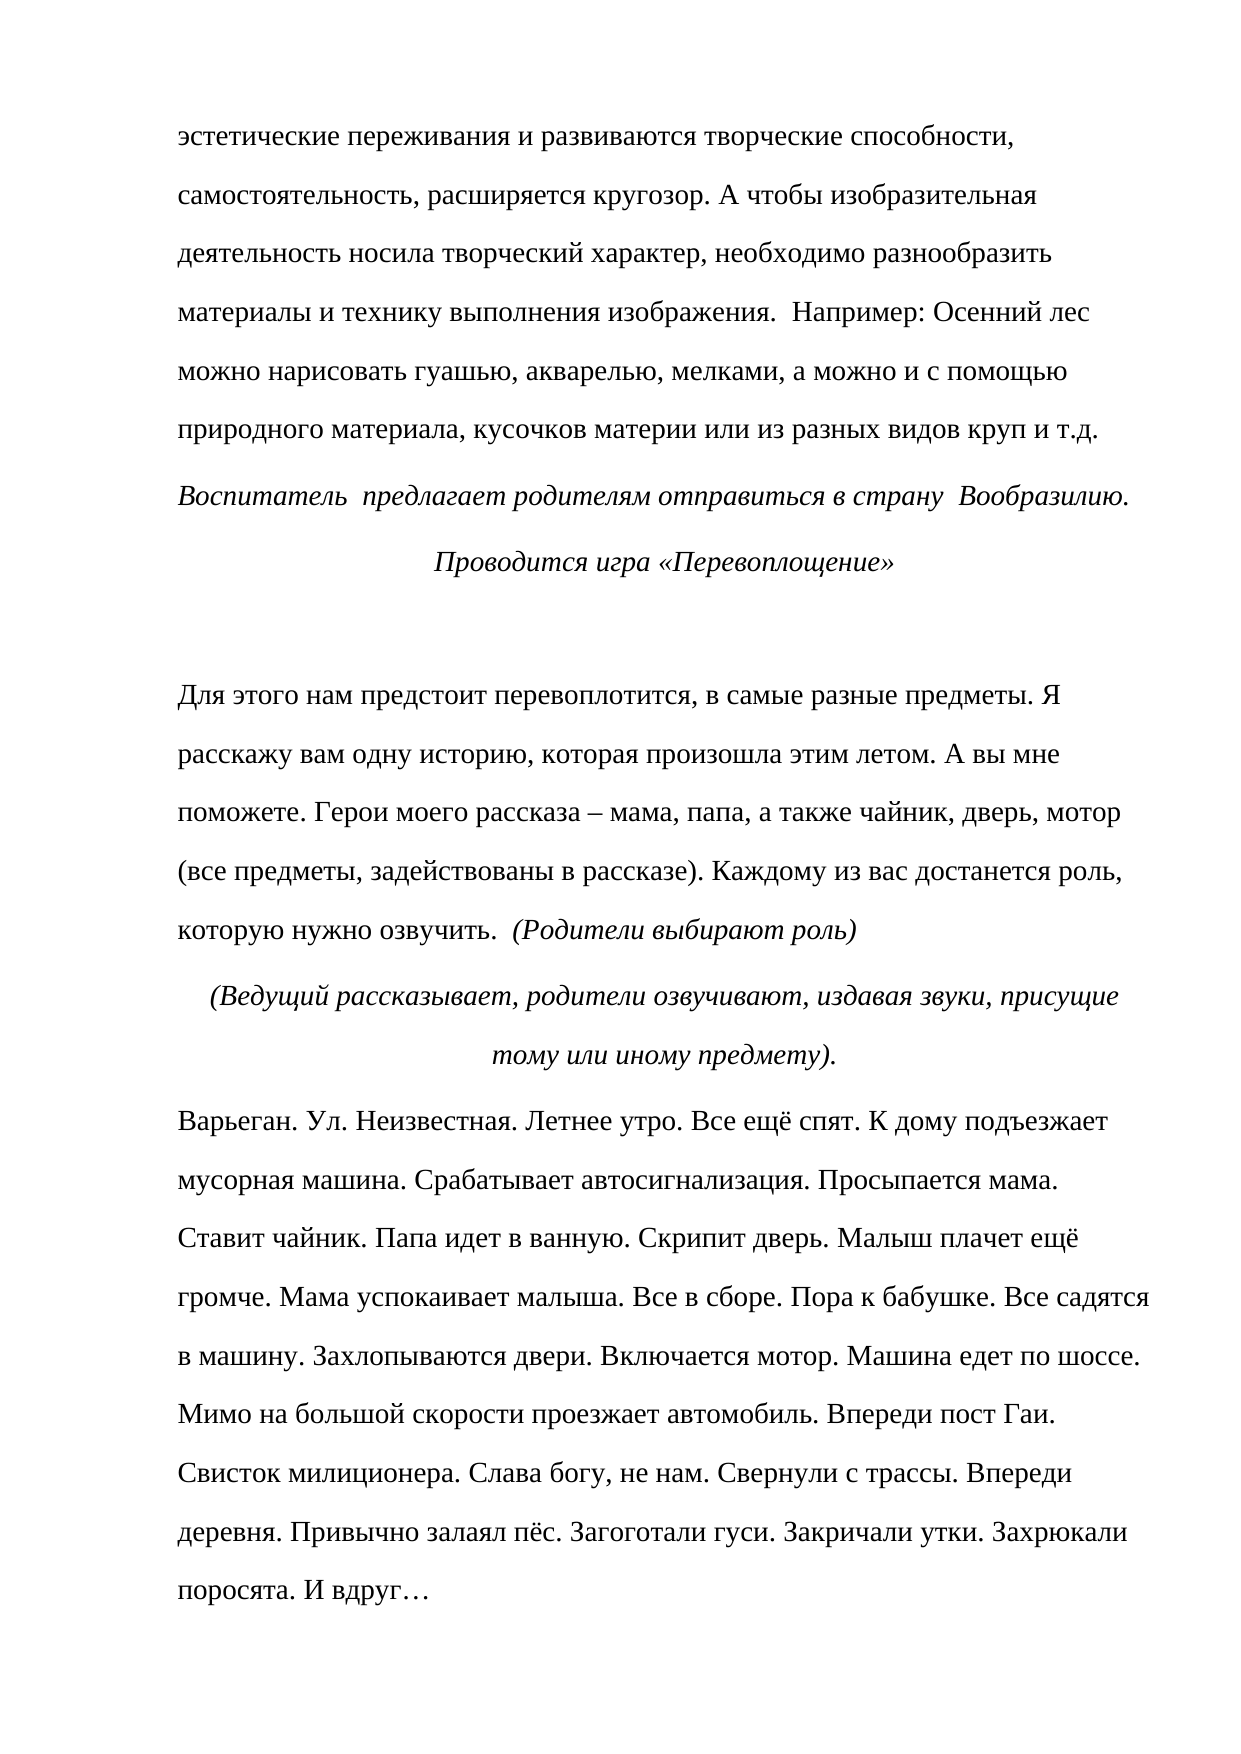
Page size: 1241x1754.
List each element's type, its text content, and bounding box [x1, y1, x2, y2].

text Воспитатель предлагает родителям отправиться в страну Вообразилию. [177, 478, 1152, 511]
text Варьеган. Ул. Неизвестная. Летнее утро. Все ещё спят. К дому подъезжает мусорная машина. Срабатывает автосигнализация. Просыпается мама. Ставит чайник. Папа идет в ванную. Скрипит дверь. Малыш плачет ещё громче. Мама успокаивает малыша. Все в сборе. Пора к бабушке. Все садятся в машину. Захлопываются двери. Включается мотор. Машина едет по шоссе. Мимо на большой скорости проезжает автомобиль. Впереди пост Гаи. Свисток милиционера. Слава богу, не нам. Свернули с трассы. Впереди деревня. Привычно залаял пёс. Загоготали гуси. Закричали утки. Захрюкали поросята. И вдруг… [177, 1103, 1152, 1606]
text (Ведущий рассказывает, родители озвучивают, издавая звуки, присущие тому или иному предмету). [177, 978, 1152, 1070]
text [177, 118, 1152, 445]
text Для этого нам предстоит перевоплотится, в самые разные предметы. Я расскажу вам одну историю, которая произошла этим летом. А вы мне поможете. Герои моего рассказа – мама, папа, а также чайник, дверь, мотор (все предметы, задействованы в рассказе). Каждому из вас достанется роль, которую нужно озвучить. (Родители выбирают роль) [177, 677, 1152, 945]
text Проводится игра «Перевоплощение» [177, 544, 1152, 578]
